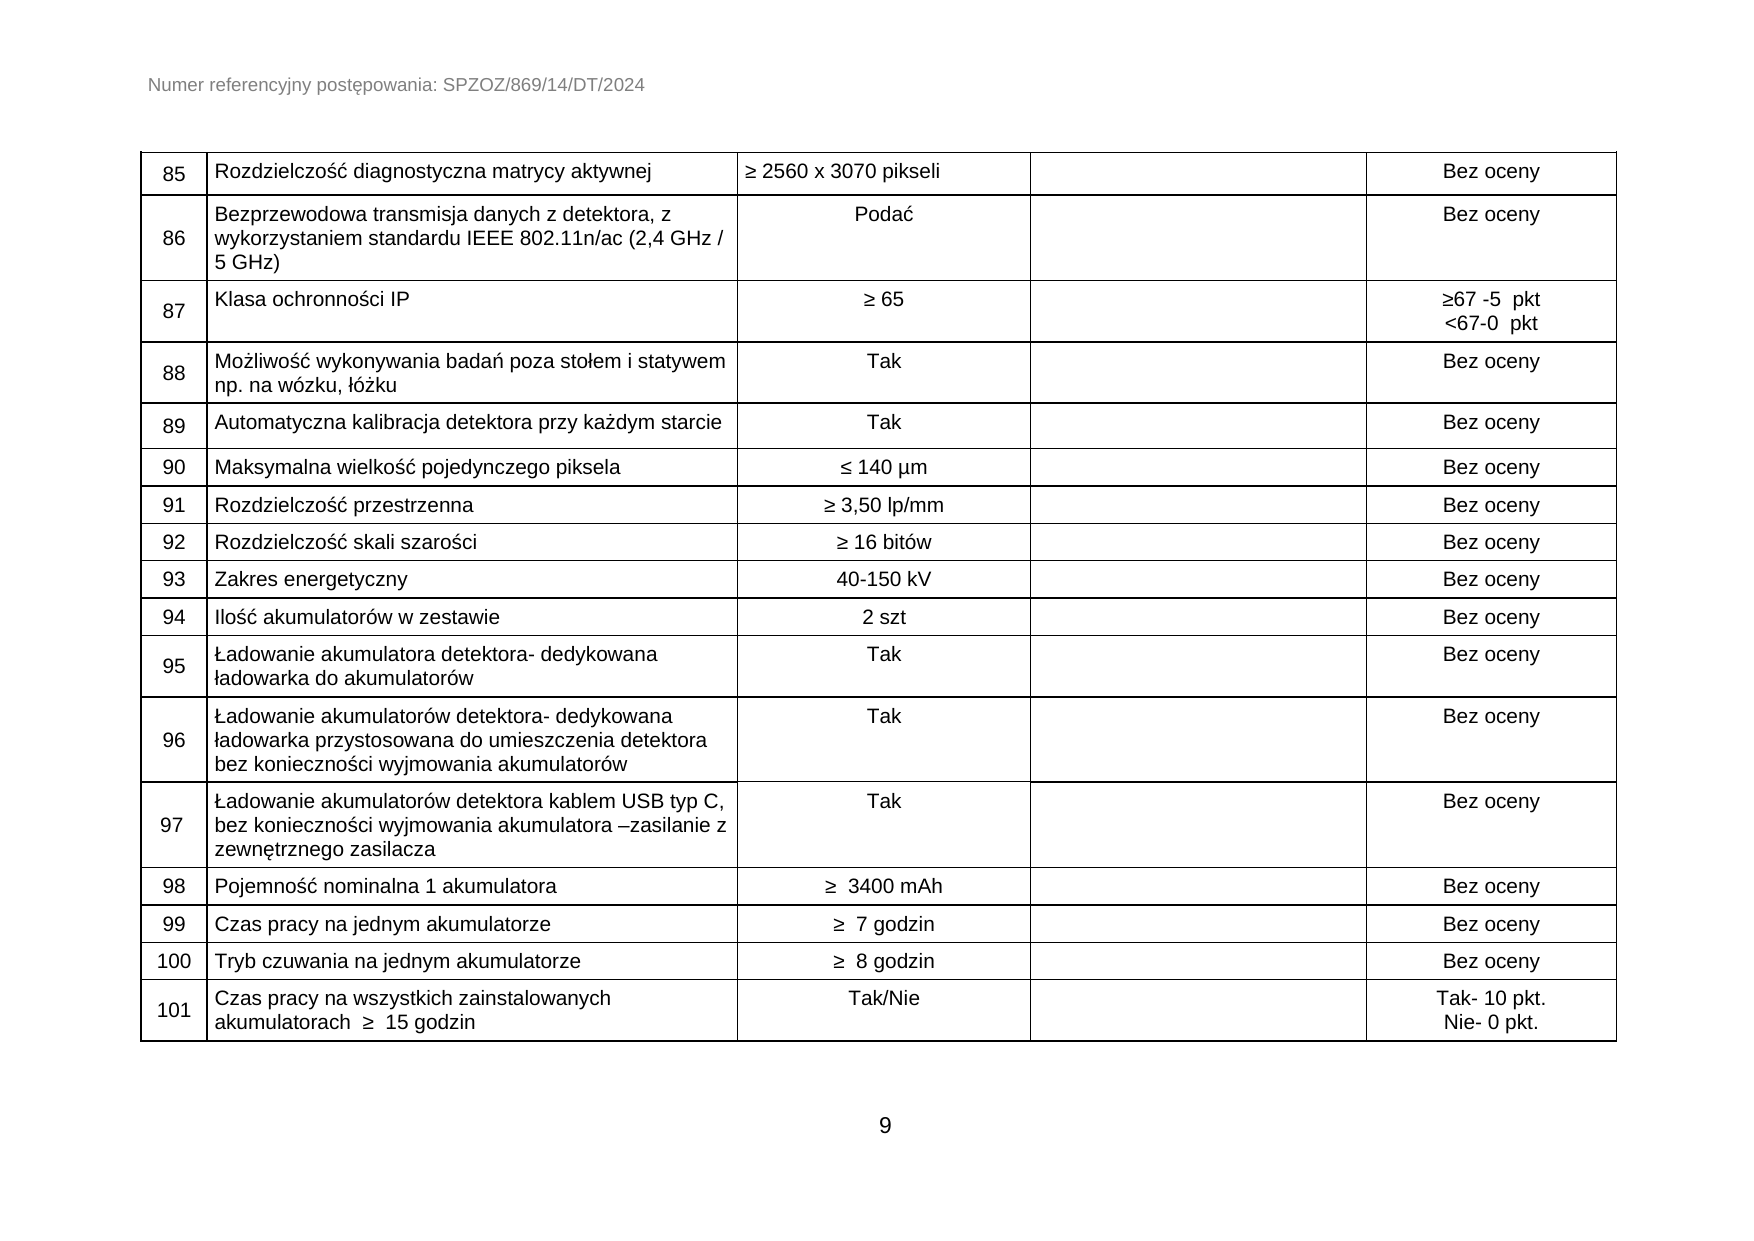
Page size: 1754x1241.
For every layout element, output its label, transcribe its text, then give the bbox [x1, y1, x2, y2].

table_cell [1031, 449, 1366, 485]
table_cell Czas pracy na wszystkich zainstalowanych akumulatorach ≥ 15 godzin [208, 980, 737, 1040]
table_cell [1367, 980, 1616, 1040]
table_cell [1031, 698, 1366, 781]
table_cell Automatyczna kalibracja detektora przy każdym starcie [208, 404, 737, 448]
table_cell [1031, 943, 1366, 979]
table_cell [1031, 487, 1366, 522]
table_cell Ładowanie akumulatora detektora- dedykowana ładowarka do akumulatorów [208, 636, 737, 696]
table_cell Bez oceny [1367, 487, 1616, 522]
table_cell Bez oceny [1367, 599, 1616, 634]
table_cell ≥ 3,50 lp/mm [738, 487, 1030, 522]
table_cell 94 [142, 599, 206, 634]
table_cell ≥67 -5 pkt <67-0 pkt [1367, 281, 1616, 341]
table_cell 98 [142, 868, 206, 904]
table_cell Tak [738, 782, 1030, 867]
table_cell Bez oceny [1367, 906, 1616, 941]
table_cell Bez oceny [1367, 153, 1616, 194]
table_cell Tak/Nie [738, 980, 1030, 1040]
table_cell [1031, 561, 1366, 597]
table_cell Rozdzielczość przestrzenna [208, 487, 737, 522]
table_cell Ładowanie akumulatorów detektora- dedykowana ładowarka przystosowana do umieszczenia detektora bez konieczności wyjmowania akumulatorów [208, 698, 737, 781]
table_cell 97 [142, 783, 206, 867]
table_cell Bez oceny [1367, 404, 1616, 448]
table_cell Tak [738, 636, 1030, 696]
table_cell Tak [738, 404, 1030, 448]
table_cell 93 [142, 561, 206, 597]
table_cell [1031, 196, 1366, 279]
table_cell ≤ 140 µm [738, 449, 1030, 485]
table_cell Bez oceny [1367, 943, 1616, 979]
table_cell Bez oceny [1367, 868, 1616, 904]
table_cell Bez oceny [1367, 561, 1616, 597]
table_cell 91 [142, 487, 206, 522]
table_cell Ładowanie akumulatorów detektora kablem USB typ C, bez konieczności wyjmowania akumulatora –zasilanie z zewnętrznego zasilacza [208, 783, 737, 867]
table_cell Maksymalna wielkość pojedynczego piksela [208, 449, 737, 485]
table_cell ≥ 65 [738, 281, 1030, 341]
table_cell Możliwość wykonywania badań poza stołem i statywem np. na wózku, łóżku [208, 343, 737, 402]
table_cell 96 [142, 698, 206, 781]
table_cell [1031, 404, 1366, 448]
table_cell Tryb czuwania na jednym akumulatorze [208, 943, 737, 979]
table_cell [1031, 281, 1366, 341]
table_cell 92 [142, 524, 206, 560]
table_cell ≥ 2560 x 3070 pikseli [738, 153, 1030, 194]
table_cell Zakres energetyczny [208, 561, 737, 597]
table_cell Bez oceny [1367, 196, 1616, 279]
table_cell 87 [142, 281, 206, 341]
table_cell Pojemność nominalna 1 akumulatora [208, 868, 737, 904]
table_cell Tak [738, 343, 1030, 402]
table_cell [1031, 343, 1366, 402]
table_cell 95 [142, 636, 206, 696]
table_cell Tak [738, 698, 1030, 781]
table_cell ≥ 8 godzin [738, 943, 1030, 979]
table_cell Klasa ochronności IP [208, 281, 737, 341]
table_cell ≥ 16 bitów [738, 524, 1030, 560]
table_cell Bez oceny [1367, 449, 1616, 485]
table_cell Ilość akumulatorów w zestawie [208, 599, 737, 634]
table_cell Rozdzielczość diagnostyczna matrycy aktywnej [208, 153, 737, 194]
table_cell Czas pracy na jednym akumulatorze [208, 906, 737, 941]
table_cell [1031, 980, 1366, 1040]
table_cell Bez oceny [1367, 524, 1616, 560]
table_cell 40-150 kV [738, 561, 1030, 597]
table_cell Bez oceny [1367, 698, 1616, 781]
table_cell [1031, 868, 1366, 904]
table_cell 100 [142, 943, 206, 979]
table_cell 90 [142, 449, 206, 485]
table_cell 86 [142, 196, 206, 279]
table_cell 88 [142, 343, 206, 402]
table_cell Podać [738, 196, 1030, 279]
table_cell [1031, 906, 1366, 941]
table_cell Bezprzewodowa transmisja danych z detektora, z wykorzystaniem standardu IEEE 802.11n/ac (2,4 GHz / 5 GHz) [208, 196, 737, 279]
table_cell Rozdzielczość skali szarości [208, 524, 737, 560]
table_cell [1031, 524, 1366, 560]
table_cell 85 [142, 153, 206, 194]
table_cell [1031, 153, 1366, 194]
table_cell ≥ 7 godzin [738, 906, 1030, 941]
table_cell 89 [142, 404, 206, 448]
table_cell 101 [142, 980, 206, 1040]
table_cell ≥ 3400 mAh [738, 868, 1030, 904]
table_cell 99 [142, 906, 206, 941]
table_cell [1031, 783, 1366, 867]
table_cell Bez oceny [1367, 783, 1616, 867]
table_cell Bez oceny [1367, 636, 1616, 696]
table_cell [1031, 636, 1366, 696]
table_cell Bez oceny [1367, 343, 1616, 402]
table_cell 2 szt [738, 599, 1030, 634]
table_cell [1031, 599, 1366, 634]
